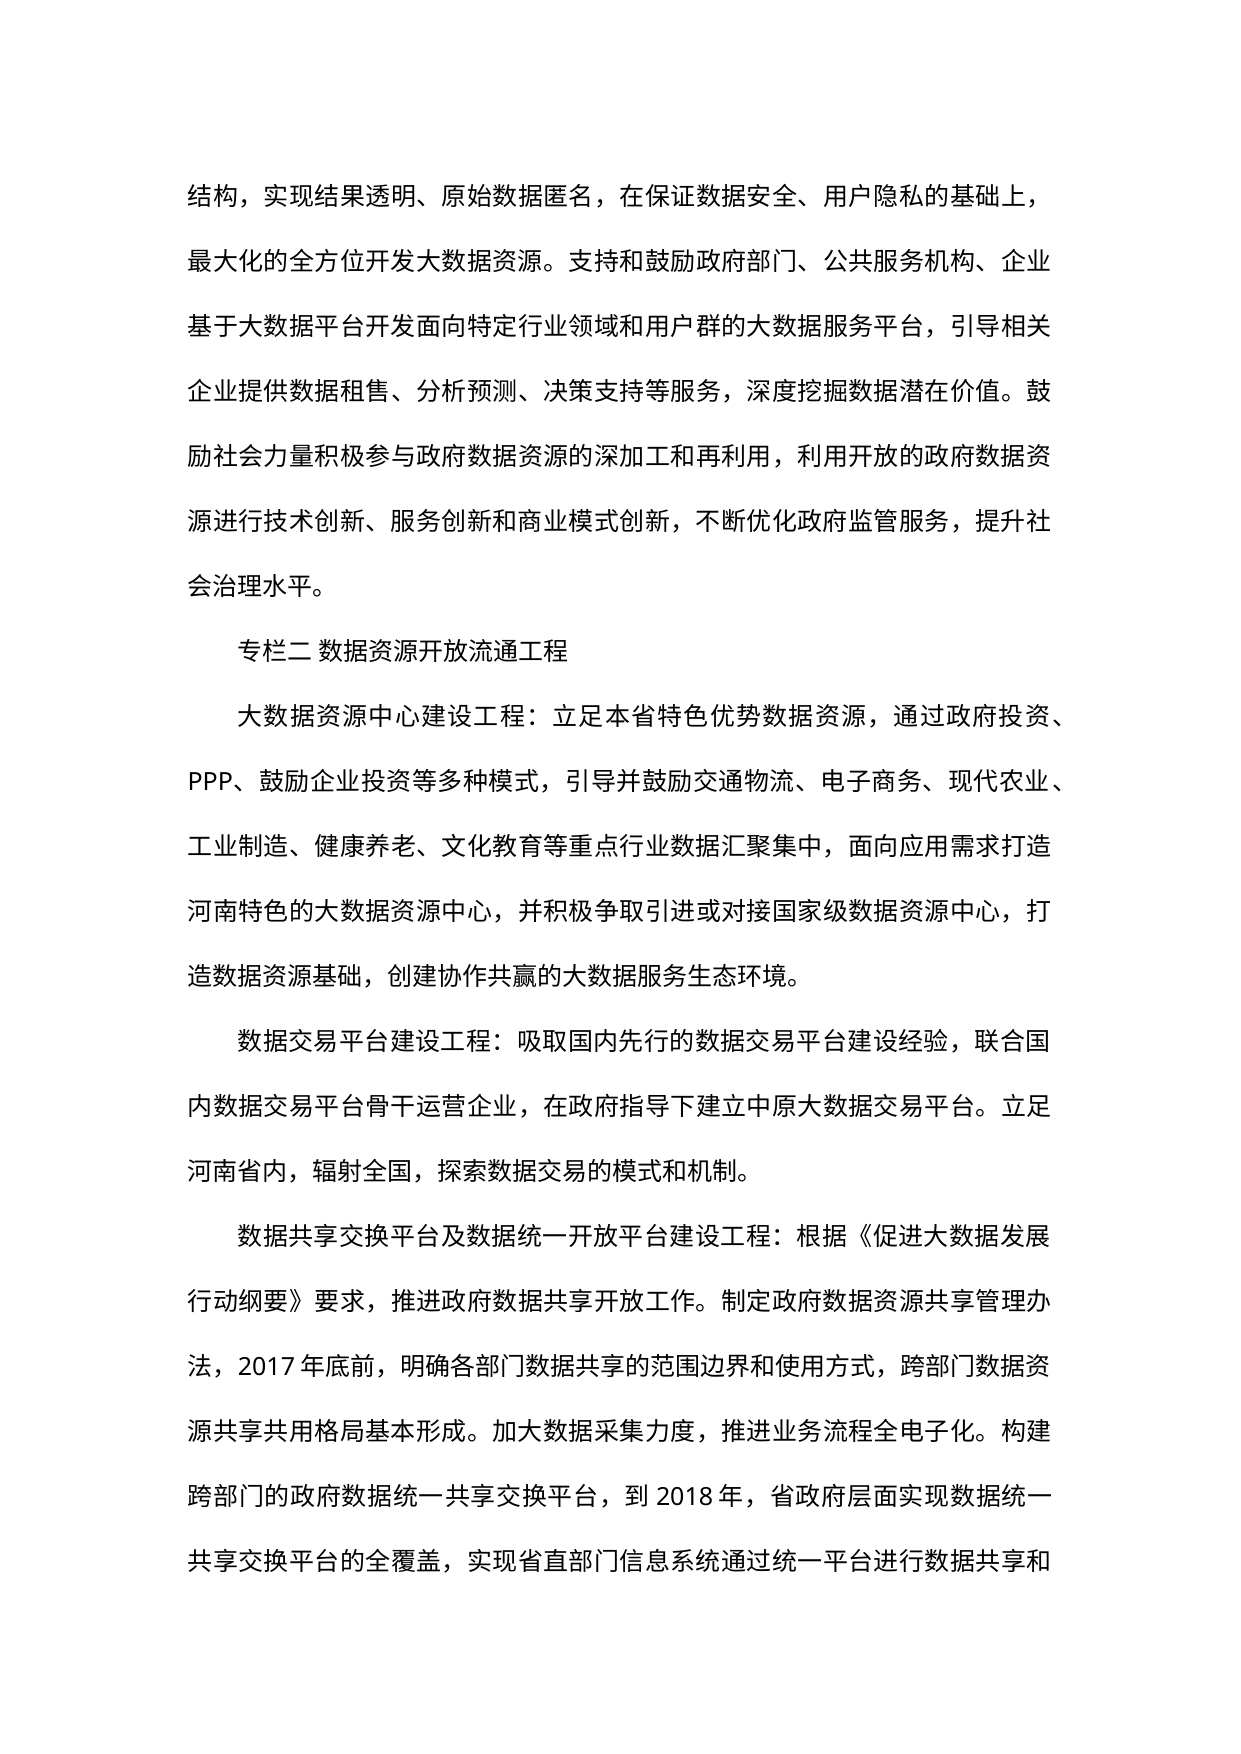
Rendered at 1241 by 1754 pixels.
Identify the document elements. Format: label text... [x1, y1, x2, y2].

text 专栏二 数据资源开放流通工程 [187, 617, 1053, 682]
text 大数据资源中心建设工程：立足本省特色优势数据资源，通过政府投资、PPP、鼓励企业投资等多种模式，引导并鼓励交通物流、电子商务、现代农业、工业制造、健康养老、文化教育等重点行业数据汇聚集中，面向应用需求打造河南特色的大数据资源中心，并积极争取引进或对接国家级数据资源中心，打造数据资源基础，创建协作共赢的大数据服务生态环境。 [187, 682, 1053, 1007]
text 数据交易平台建设工程：吸取国内先行的数据交易平台建设经验，联合国内数据交易平台骨干运营企业，在政府指导下建立中原大数据交易平台。立足河南省内，辐射全国，探索数据交易的模式和机制。 [187, 1007, 1053, 1202]
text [187, 1202, 1053, 1592]
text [187, 162, 1053, 617]
